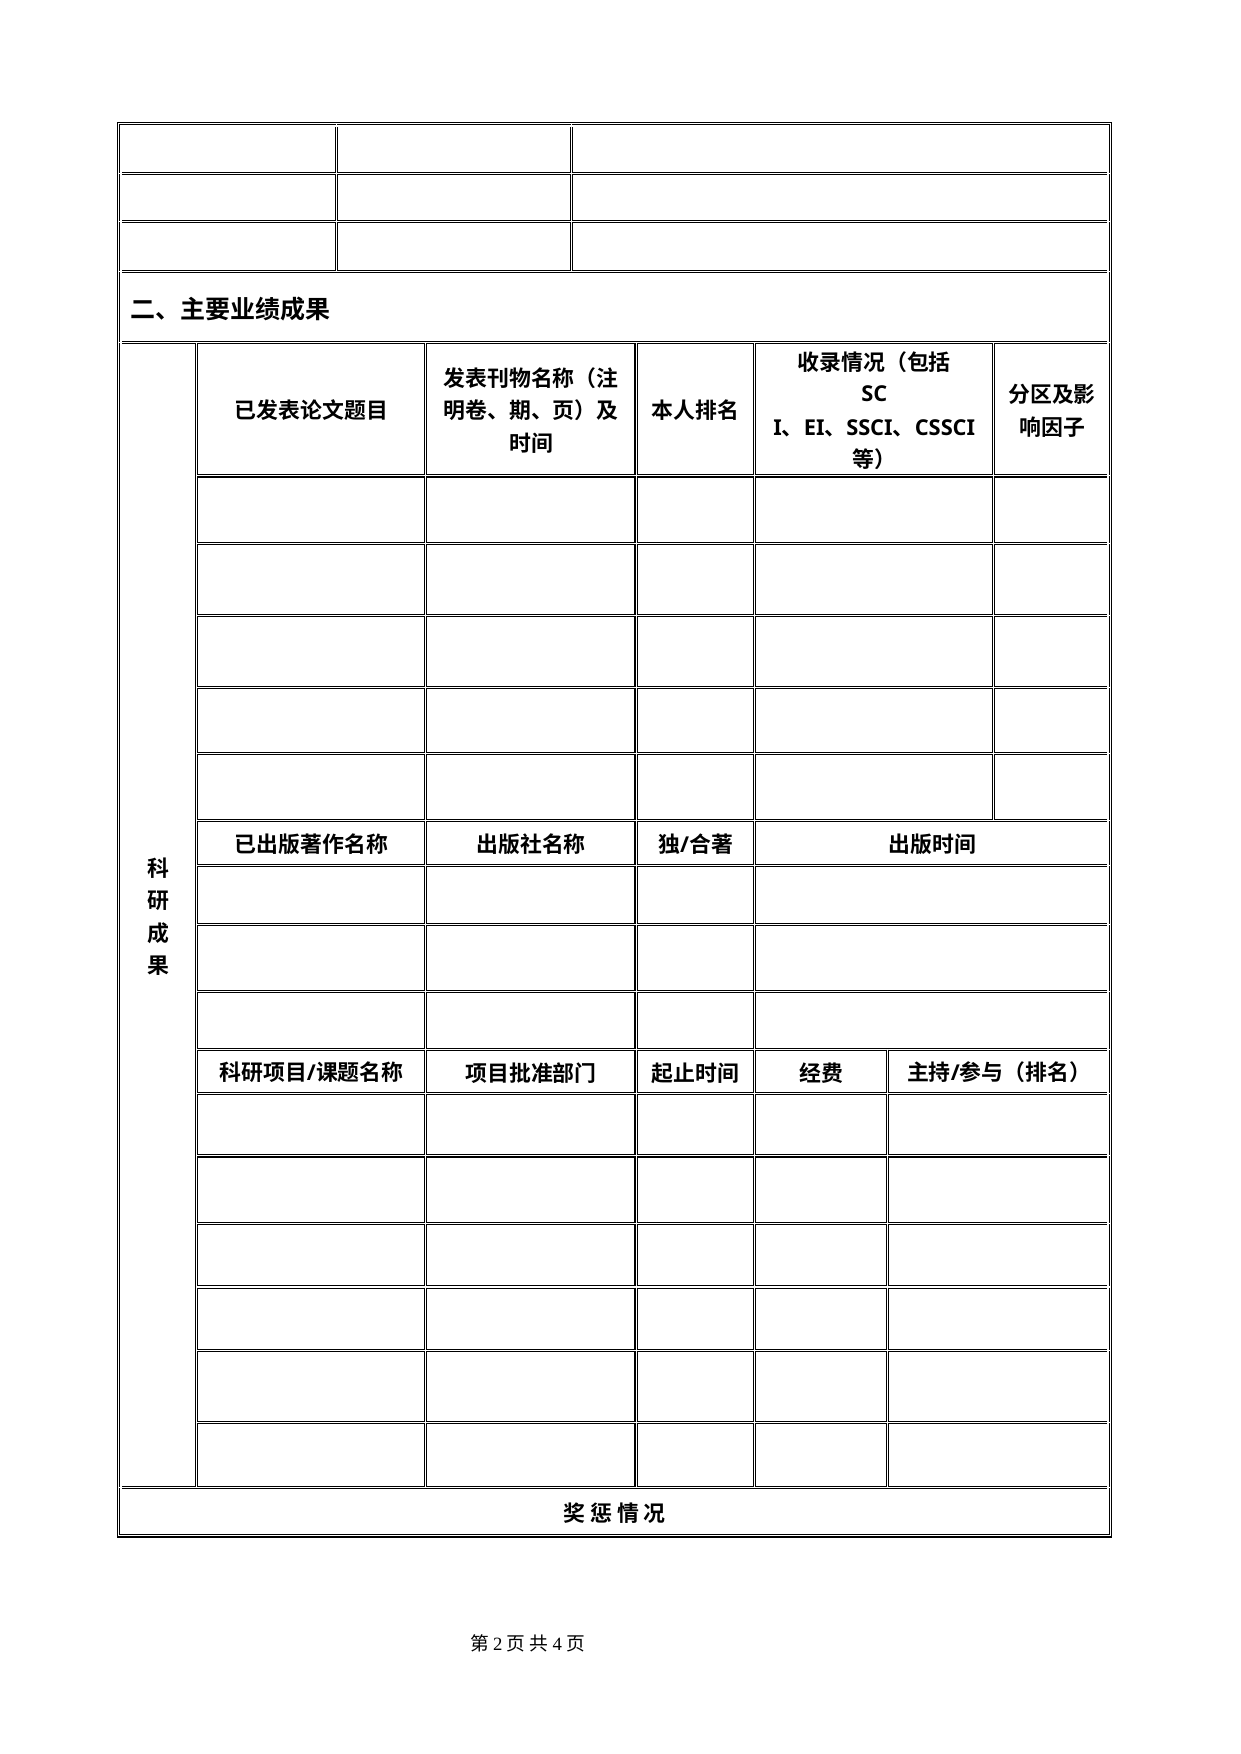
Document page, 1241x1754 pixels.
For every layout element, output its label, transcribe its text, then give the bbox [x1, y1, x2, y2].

table_cell [427, 867, 634, 923]
table_cell 二、主要业绩成果 [119, 270, 1110, 341]
table_cell [198, 478, 424, 542]
table_cell 分区及影响因子 [994, 341, 1110, 474]
table_cell [756, 617, 992, 686]
table_cell 已出版著作名称 [198, 822, 424, 863]
table_cell [756, 990, 1109, 1047]
table_cell [887, 1154, 1110, 1222]
table_cell [756, 1225, 886, 1285]
table_cell [756, 1158, 886, 1222]
table_cell [994, 542, 1110, 614]
table_cell 主持/参与（排名） [889, 1048, 1109, 1092]
table_cell [638, 926, 753, 989]
table_cell [338, 175, 570, 220]
table_cell [887, 1092, 1110, 1154]
table_cell [756, 1424, 886, 1486]
table_cell [756, 1289, 886, 1349]
table_cell [638, 867, 753, 923]
table_cell [198, 689, 424, 752]
table_cell [427, 689, 634, 752]
table_cell [995, 752, 1109, 819]
table_cell [427, 617, 634, 686]
table_cell [756, 755, 992, 819]
table_cell 项目批准部门 [427, 1051, 634, 1092]
table_cell [756, 545, 992, 614]
table_cell [572, 125, 1109, 172]
table_cell 收录情况（包括SCI、EI、SSCI、CSSCI等） [756, 344, 992, 474]
table_cell [887, 1349, 1110, 1421]
table_cell [887, 1285, 1110, 1349]
table_cell [427, 926, 634, 989]
table_cell 出版时间 [756, 819, 1109, 863]
table_cell [427, 1225, 634, 1285]
table_cell [638, 1289, 753, 1349]
table_cell [427, 1424, 634, 1486]
table_cell [427, 1352, 634, 1421]
table_cell [198, 1289, 424, 1349]
table_cell 科研项目/课题名称 [198, 1051, 424, 1092]
table_cell 起止时间 [638, 1051, 753, 1092]
table_cell [756, 1095, 886, 1154]
table_cell [198, 617, 424, 686]
table_cell [198, 1225, 424, 1285]
table_cell [119, 220, 336, 270]
table_cell [638, 1158, 753, 1222]
table_cell [198, 1424, 424, 1486]
table_cell [427, 755, 634, 819]
table_cell [198, 867, 424, 923]
table_cell [198, 993, 424, 1047]
table_cell [756, 1352, 886, 1421]
table_cell [427, 1158, 634, 1222]
table_cell [427, 993, 634, 1047]
table_cell [756, 689, 992, 752]
table_cell 已发表论文题目 [198, 344, 424, 474]
table_cell [638, 1225, 753, 1285]
table_cell [198, 1095, 424, 1154]
table_cell [572, 172, 1110, 220]
table_cell [572, 220, 1110, 270]
table_cell [338, 223, 570, 270]
table_cell [336, 123, 572, 172]
table_cell [638, 755, 753, 819]
table_cell 经费 [756, 1051, 886, 1092]
table_cell [638, 1095, 753, 1154]
table_cell 本人排名 [638, 344, 753, 474]
table_cell 科 研 成 果 [119, 341, 197, 1486]
table_cell [887, 1222, 1110, 1285]
table_cell [754, 923, 1110, 989]
table_cell [427, 545, 634, 614]
table_cell [994, 474, 1110, 542]
table_cell [995, 614, 1109, 686]
table_cell [119, 172, 336, 220]
table_cell [427, 1095, 634, 1154]
table_cell [638, 689, 753, 752]
table_cell [994, 686, 1110, 752]
table_cell [198, 1352, 424, 1421]
table_cell 出版社名称 [427, 822, 634, 863]
table_cell [198, 545, 424, 614]
table_cell [756, 864, 1109, 923]
table_cell [427, 478, 634, 542]
table_cell [638, 1424, 753, 1486]
table_cell [638, 1352, 753, 1421]
table_cell [638, 617, 753, 686]
table_cell [120, 125, 336, 172]
table_cell [889, 1421, 1109, 1486]
table_cell [427, 1289, 634, 1349]
table_cell 独/合著 [638, 822, 753, 863]
table_cell [638, 993, 753, 1047]
table_cell [638, 545, 753, 614]
table_cell [198, 755, 424, 819]
table_cell 奖 惩 情 况 [119, 1486, 1110, 1534]
table_cell [638, 478, 753, 542]
table_cell 发表刊物名称（注明卷、期、页）及时间 [427, 344, 634, 474]
table_cell [198, 1158, 424, 1222]
table_cell [198, 926, 424, 989]
table_cell [756, 478, 992, 542]
